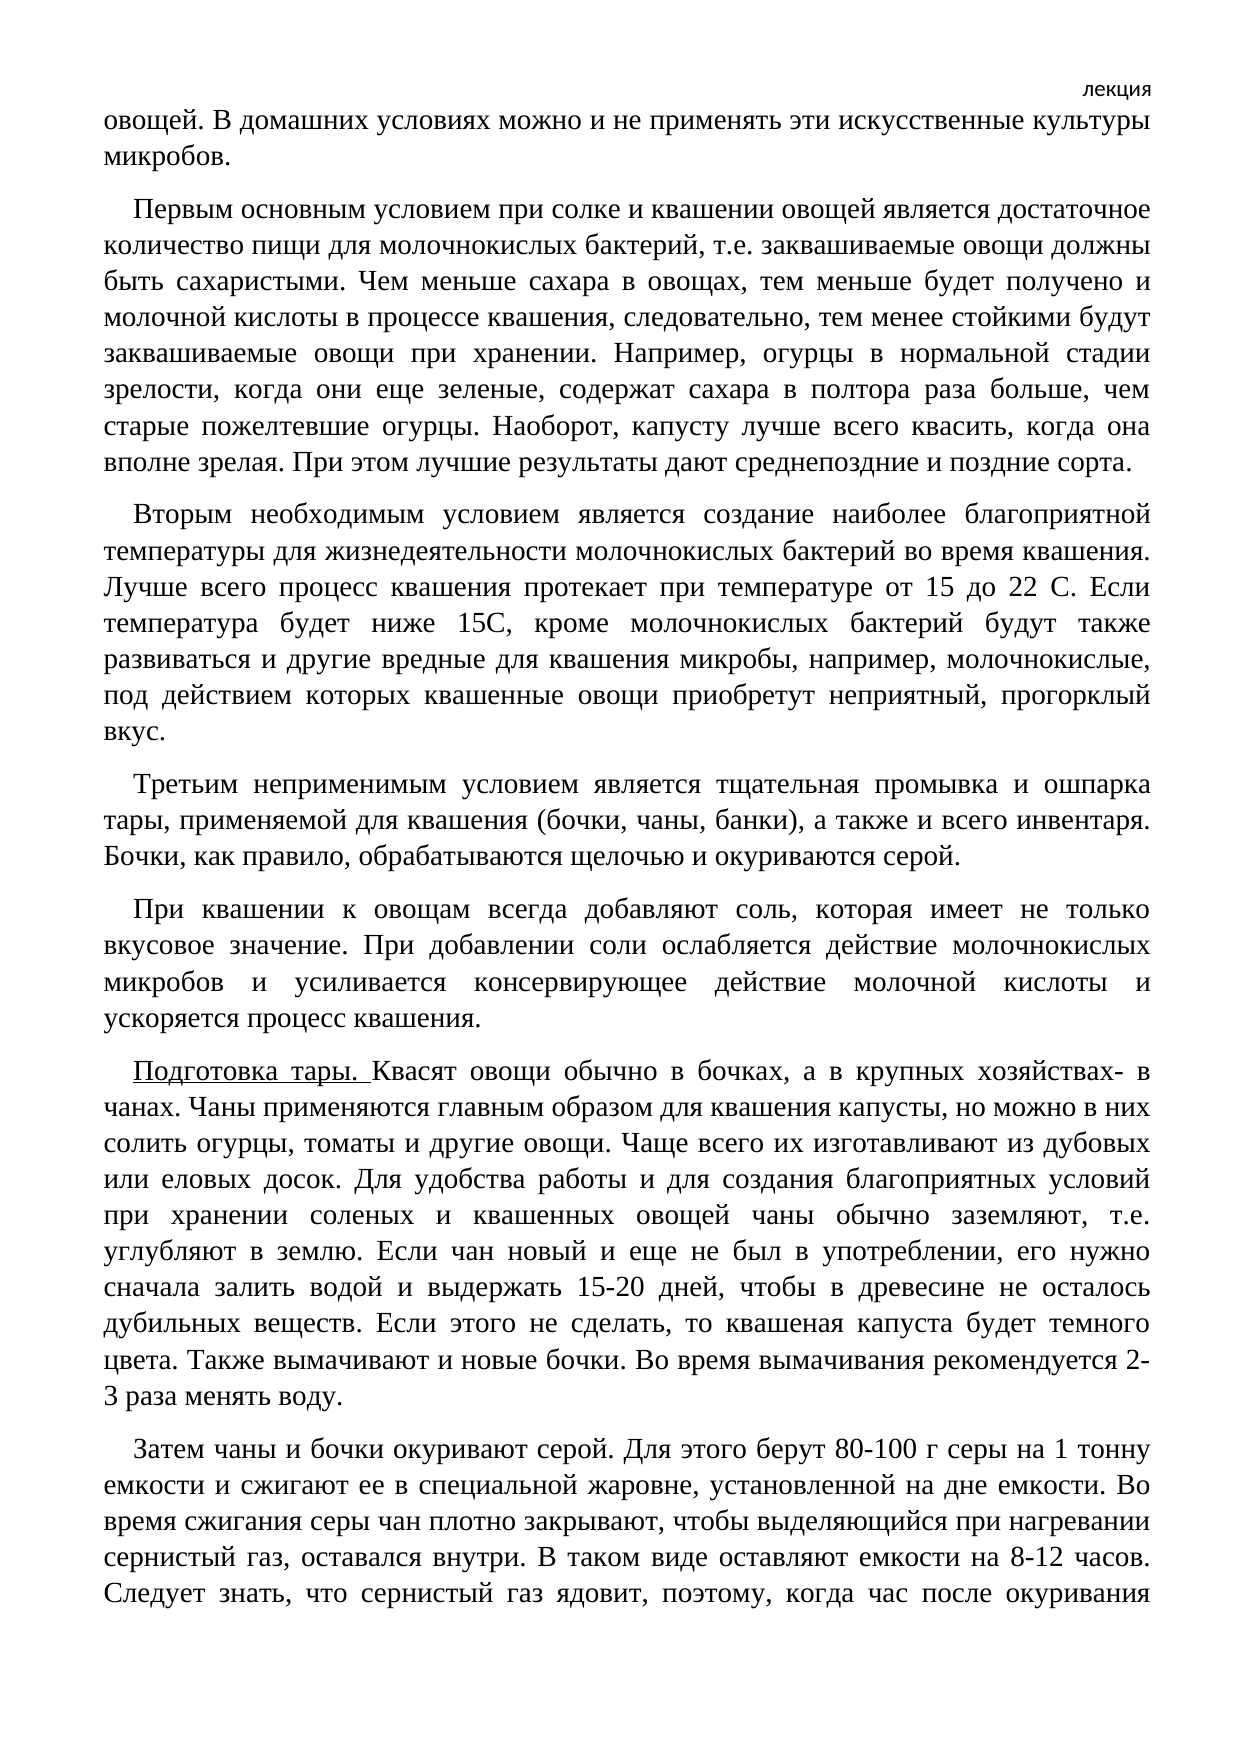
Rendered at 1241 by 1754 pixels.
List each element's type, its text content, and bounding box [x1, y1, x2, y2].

text Первым основным условием при солке и квашении овощей является достаточное количество пищи для молочнокислых бактерий, т.е. заквашиваемые овощи должны быть сахаристыми. Чем меньше сахара в овощах, тем меньше будет получено и молочной кислоты в процессе квашения, следовательно, тем менее стойкими будут заквашиваемые овощи при хранении. Например, огурцы в нормальной стадии зрелости, когда они еще зеленые, содержат сахара в полтора раза больше, чем старые пожелтевшие огурцы. Наоборот, капусту лучше всего квасить, когда она вполне зрелая. При этом лучшие результаты дают среднепоздние и поздние сорта. [103, 191, 1152, 477]
text Третьим неприменимым условием является тщательная промывка и ошпарка тары, применяемой для квашения (бочки, чаны, банки), а также и всего инвентаря. Бочки, как правило, обрабатываются щелочью и окуриваются серой. [103, 766, 1152, 872]
text Подготовка тары. Квасят овощи обычно в бочках, а в крупных хозяйствах- в чанах. Чаны применяются главным образом для квашения капусты, но можно в них солить огурцы, томаты и другие овощи. Чаще всего их изготавливают из дубовых или еловых досок. Для удобства работы и для создания благоприятных условий при хранении соленых и квашенных овощей чаны обычно заземляют, т.е. углубляют в землю. Если чан новый и еще не был в употреблении, его нужно сначала залить водой и выдержать 15-20 дней, чтобы в древесине не осталось дубильных веществ. Если этого не сделать, то квашеная капуста будет темного цвета. Также вымачивают и новые бочки. Во время вымачивания рекомендуется 2-3 раза менять воду. [103, 1053, 1152, 1411]
text При квашении к овощам всегда добавляют соль, которая имеет не только вкусовое значение. При добавлении соли ослабляется действие молочнокислых микробов и усиливается консервирующее действие молочной кислоты и ускоряется процесс квашения. [103, 891, 1152, 1033]
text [103, 1431, 1152, 1609]
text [103, 102, 1152, 171]
text Вторым необходимым условием является создание наиболее благоприятной температуры для жизнедеятельности молочнокислых бактерий во время квашения. Лучше всего процесс квашения протекает при температуре от 15 до 22 С. Если температура будет ниже 15С, кроме молочнокислых бактерий будут также развиваться и другие вредные для квашения микробы, например, молочнокислые, под действием которых квашенные овощи приобретут неприятный, прогорклый вкус. [103, 497, 1152, 747]
